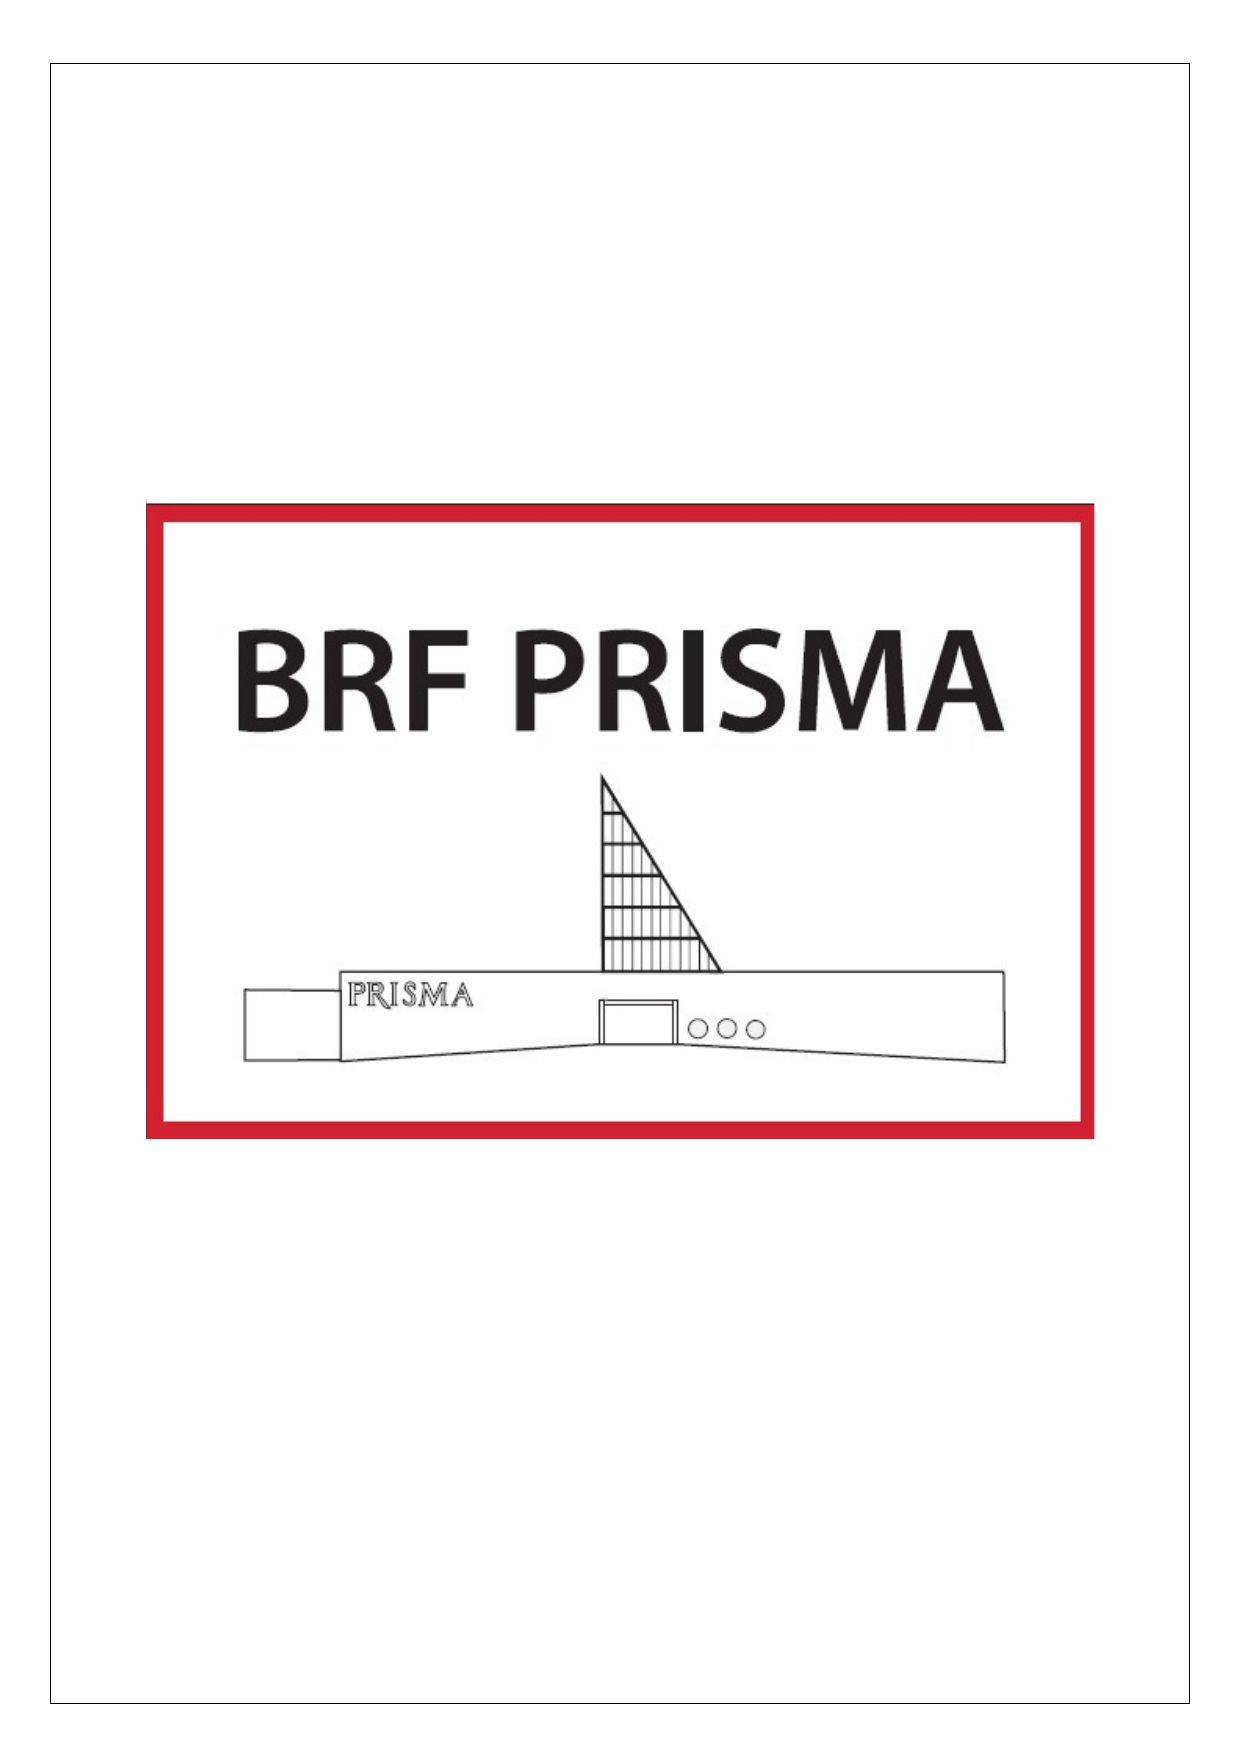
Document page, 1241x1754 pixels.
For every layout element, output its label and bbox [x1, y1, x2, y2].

picture [146, 499, 1095, 1139]
